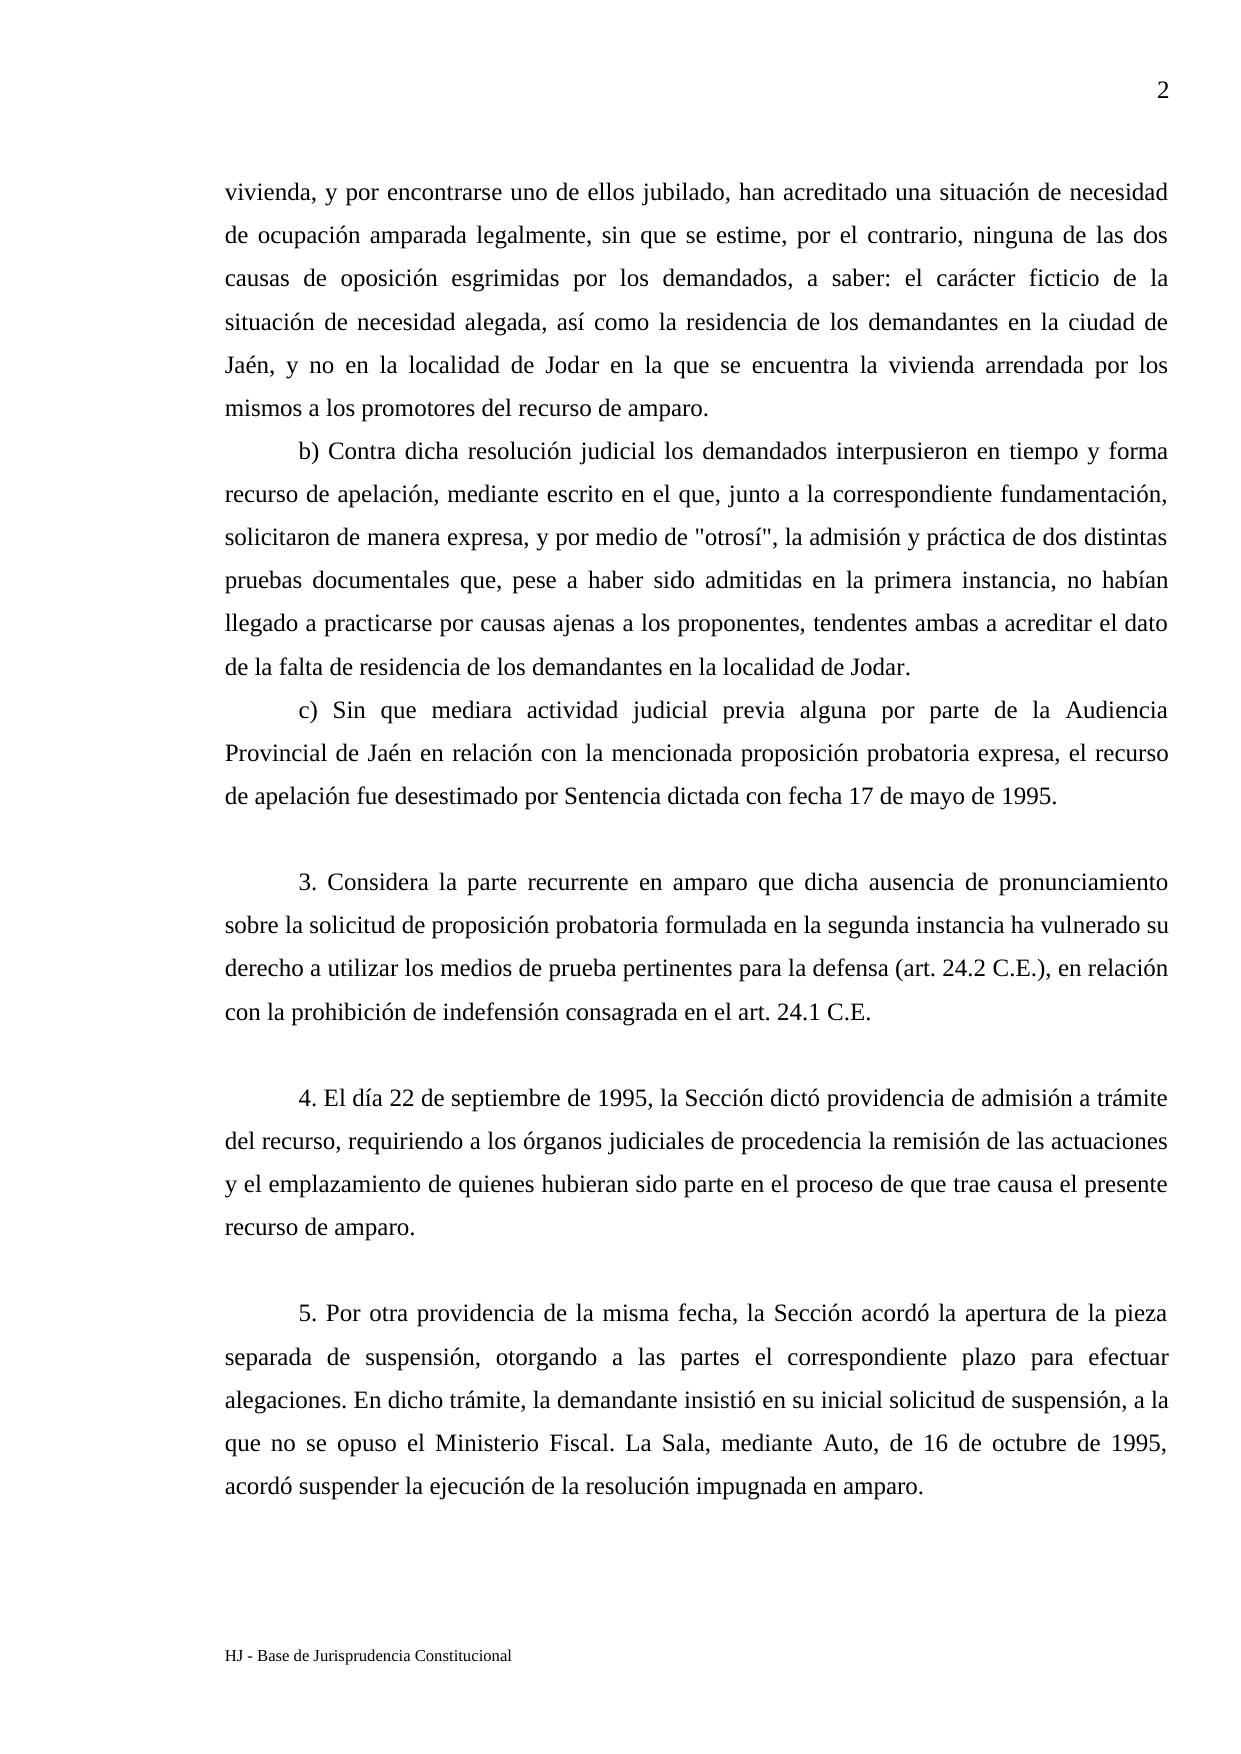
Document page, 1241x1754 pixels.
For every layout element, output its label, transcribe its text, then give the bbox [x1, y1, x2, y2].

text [224, 177, 1169, 422]
text 5. Por otra providencia de la misma fecha, la Sección acordó la apertura de la pieza separada de suspensión, otorgando a las partes el correspondiente plazo para efectuar alegaciones. En dicho trámite, la demandante insistió en su inicial solicitud de suspensión, a la que no se opuso el Ministerio Fiscal. La Sala, mediante Auto, de 16 de octubre de 1995, acordó suspender la ejecución de la resolución impugnada en amparo. [224, 1298, 1169, 1500]
text 4. El día 22 de septiembre de 1995, la Sección dictó providencia de admisión a trámite del recurso, requiriendo a los órganos judiciales de procedencia la remisión de las actuaciones y el emplazamiento de quienes hubieran sido parte en el proceso de que trae causa el presente recurso de amparo. [224, 1083, 1169, 1241]
text b) Contra dicha resolución judicial los demandados interpusieron en tiempo y forma recurso de apelación, mediante escrito en el que, junto a la correspondiente fundamentación, solicitaron de manera expresa, y por medio de "otrosí", la admisión y práctica de dos distintas pruebas documentales que, pese a haber sido admitidas en la primera instancia, no habían llegado a practicarse por causas ajenas a los proponentes, tendentes ambas a acreditar el dato de la falta de residencia de los demandantes en la localidad de Jodar. [224, 436, 1169, 680]
text 3. Considera la parte recurrente en amparo que dicha ausencia de pronunciamiento sobre la solicitud de proposición probatoria formulada en la segunda instancia ha vulnerado su derecho a utilizar los medios de prueba pertinentes para la defensa (art. 24.2 C.E.), en relación con la prohibición de indefensión consagrada en el art. 24.1 C.E. [224, 867, 1169, 1025]
text c) Sin que mediara actividad judicial previa alguna por parte de la Audiencia Provincial de Jaén en relación con la mencionada proposición probatoria expresa, el recurso de apelación fue desestimado por Sentencia dictada con fecha 17 de mayo de 1995. [224, 695, 1169, 810]
